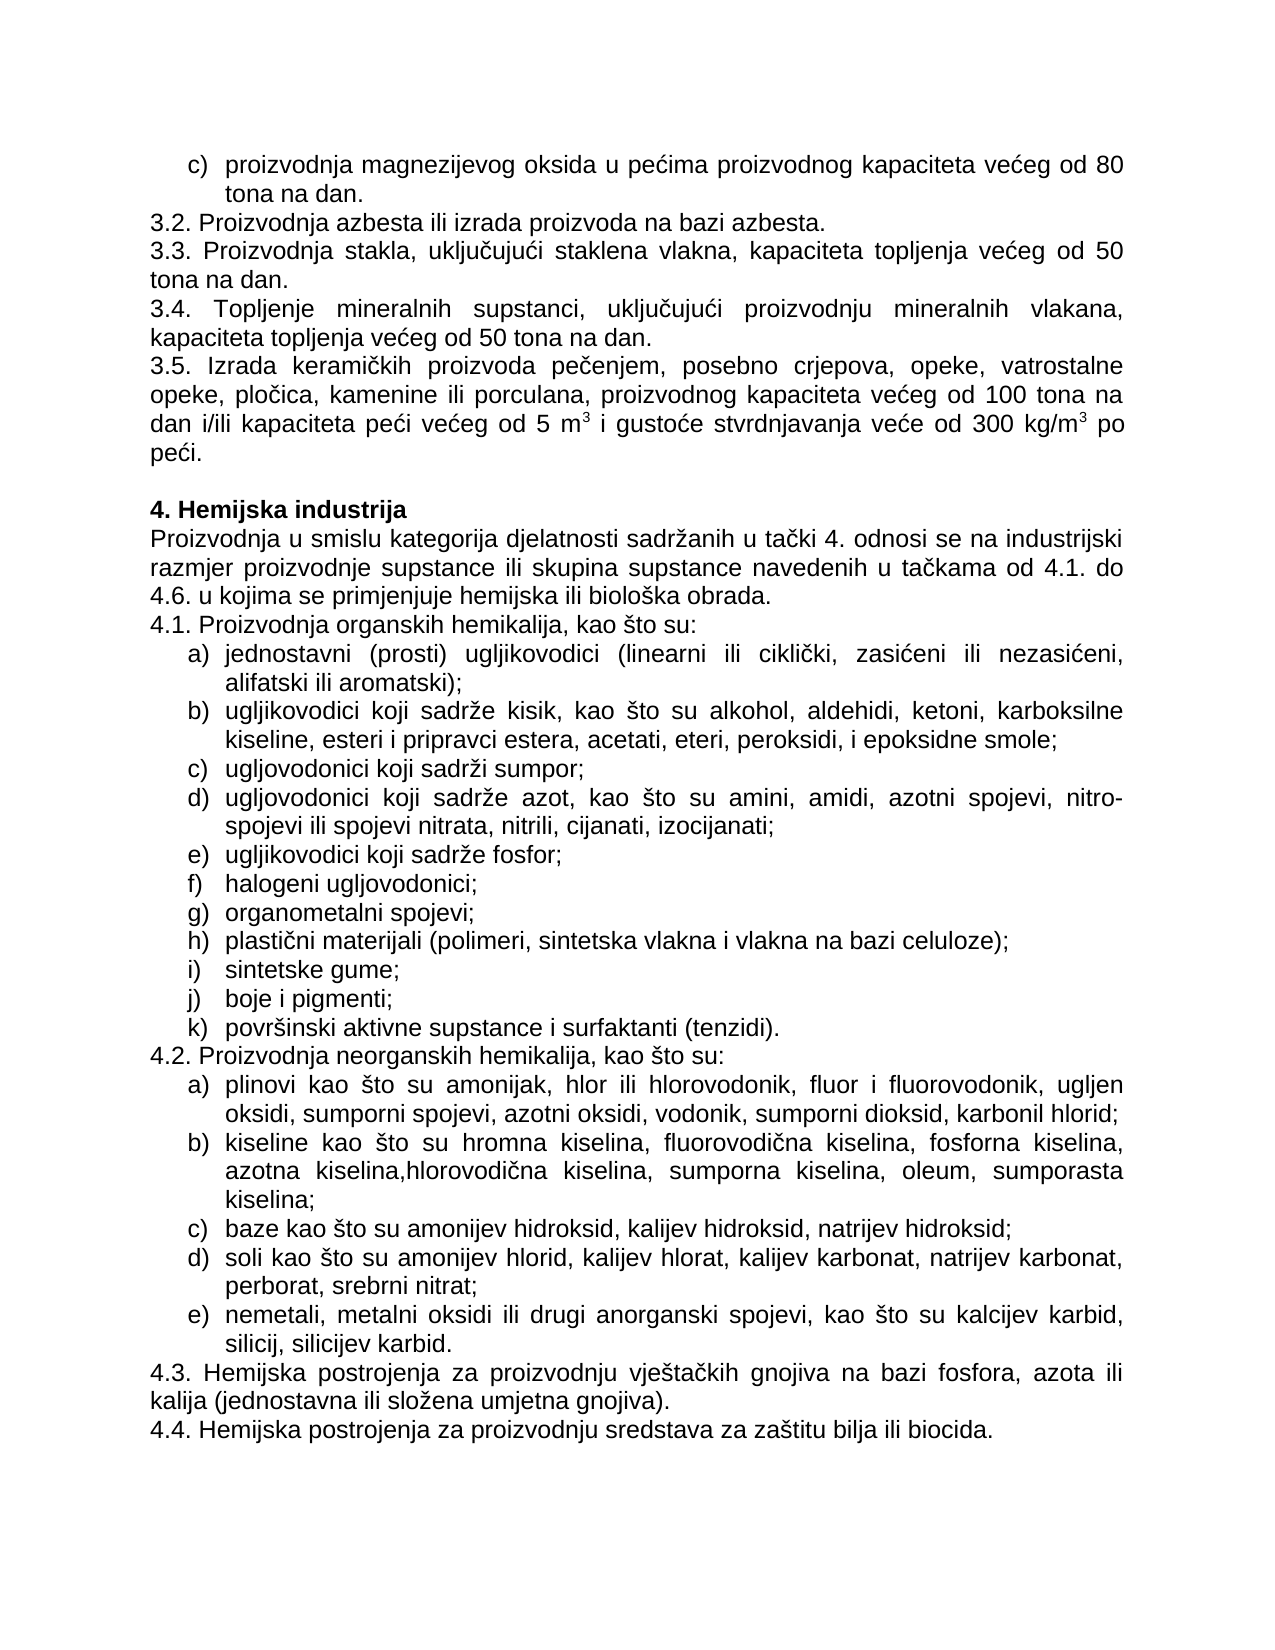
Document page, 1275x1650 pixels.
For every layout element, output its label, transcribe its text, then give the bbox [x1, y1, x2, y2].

text 4. Hemijska industrija [150, 495, 1125, 524]
list ugljovodonici koji sadrže azot, kao što su amini, amidi, azotni spojevi, nitro-spojevi ili spojevi nitrata, nitrili, cijanati, izocijanati; [187, 782, 1125, 840]
list plastični materijali (polimeri, sintetska vlakna i vlakna na bazi celuloze); [187, 926, 1125, 955]
list halogeni ugljovodonici; [187, 869, 1125, 897]
list ugljovodonici koji sadrži sumpor; [187, 754, 1125, 782]
list proizvodnja magnezijevog oksida u pećima proizvodnog kapaciteta većeg od 80 tona na dan. [187, 150, 1125, 207]
list organometalni spojevi; [187, 897, 1125, 926]
list jednostavni (prosti) ugljikovodici (linearni ili ciklički, zasićeni ili nezasićeni, alifatski ili aromatski); [187, 639, 1125, 696]
list sintetske gume; [187, 955, 1125, 984]
list nemetali, metalni oksidi ili drugi anorganski spojevi, kao što su kalcijev karbid, silicij, silicijev karbid. [187, 1300, 1125, 1357]
list baze kao što su amonijev hidroksid, kalijev hidroksid, natrijev hidroksid; [187, 1214, 1125, 1242]
text 3.5. Izrada keramičkih proizvoda pečenjem, posebno crjepova, opeke, vatrostalne opeke, pločica, kamenine ili porculana, proizvodnog kapaciteta većeg od 100 tona na dan i/ili kapaciteta peći većeg od 5 m3 i gustoće stvrdnjavanja veće od 300 kg/m3 po peći. [150, 351, 1125, 466]
text 3.4. Topljenje mineralnih supstanci, uključujući proizvodnju mineralnih vlakana, kapaciteta topljenja većeg od 50 tona na dan. [150, 294, 1125, 351]
list kiseline kao što su hromna kiselina, fluorovodična kiselina, fosforna kiselina, azotna kiselina,hlorovodična kiselina, sumporna kiselina, oleum, sumporasta kiselina; [187, 1127, 1125, 1214]
text 4.4. Hemijska postrojenja za proizvodnju sredstava za zaštitu bilja ili biocida. [150, 1415, 1125, 1444]
text Proizvodnja u smislu kategorija djelatnosti sadržanih u tački 4. odnosi se na industrijski razmjer proizvodnje supstance ili skupina supstance navedenih u tačkama od 4.1. do 4.6. u kojima se primjenjuje hemijska ili biološka obrada. [150, 524, 1125, 610]
list površinski aktivne supstance i surfaktanti (tenzidi). [187, 1012, 1125, 1041]
text 3.2. Proizvodnja azbesta ili izrada proizvoda na bazi azbesta. [150, 207, 1125, 236]
list ugljikovodici koji sadrže kisik, kao što su alkohol, aldehidi, ketoni, karboksilne kiseline, esteri i pripravci estera, acetati, eteri, peroksidi, i epoksidne smole; [187, 696, 1125, 754]
list boje i pigmenti; [187, 984, 1125, 1012]
list plinovi kao što su amonijak, hlor ili hlorovodonik, fluor i fluorovodonik, ugljen oksidi, sumporni spojevi, azotni oksidi, vodonik, sumporni dioksid, karbonil hlorid; [187, 1070, 1125, 1127]
list soli kao što su amonijev hlorid, kalijev hlorat, kalijev karbonat, natrijev karbonat, perborat, srebrni nitrat; [187, 1242, 1125, 1300]
text 4.1. Proizvodnja organskih hemikalija, kao što su: [150, 610, 1125, 639]
list ugljikovodici koji sadrže fosfor; [187, 840, 1125, 869]
text 4.2. Proizvodnja neorganskih hemikalija, kao što su: [150, 1041, 1125, 1070]
text 3.3. Proizvodnja stakla, uključujući staklena vlakna, kapaciteta topljenja većeg od 50 tona na dan. [150, 236, 1125, 294]
text 4.3. Hemijska postrojenja za proizvodnju vještačkih gnojiva na bazi fosfora, azota ili kalija (jednostavna ili složena umjetna gnojiva). [150, 1357, 1125, 1415]
